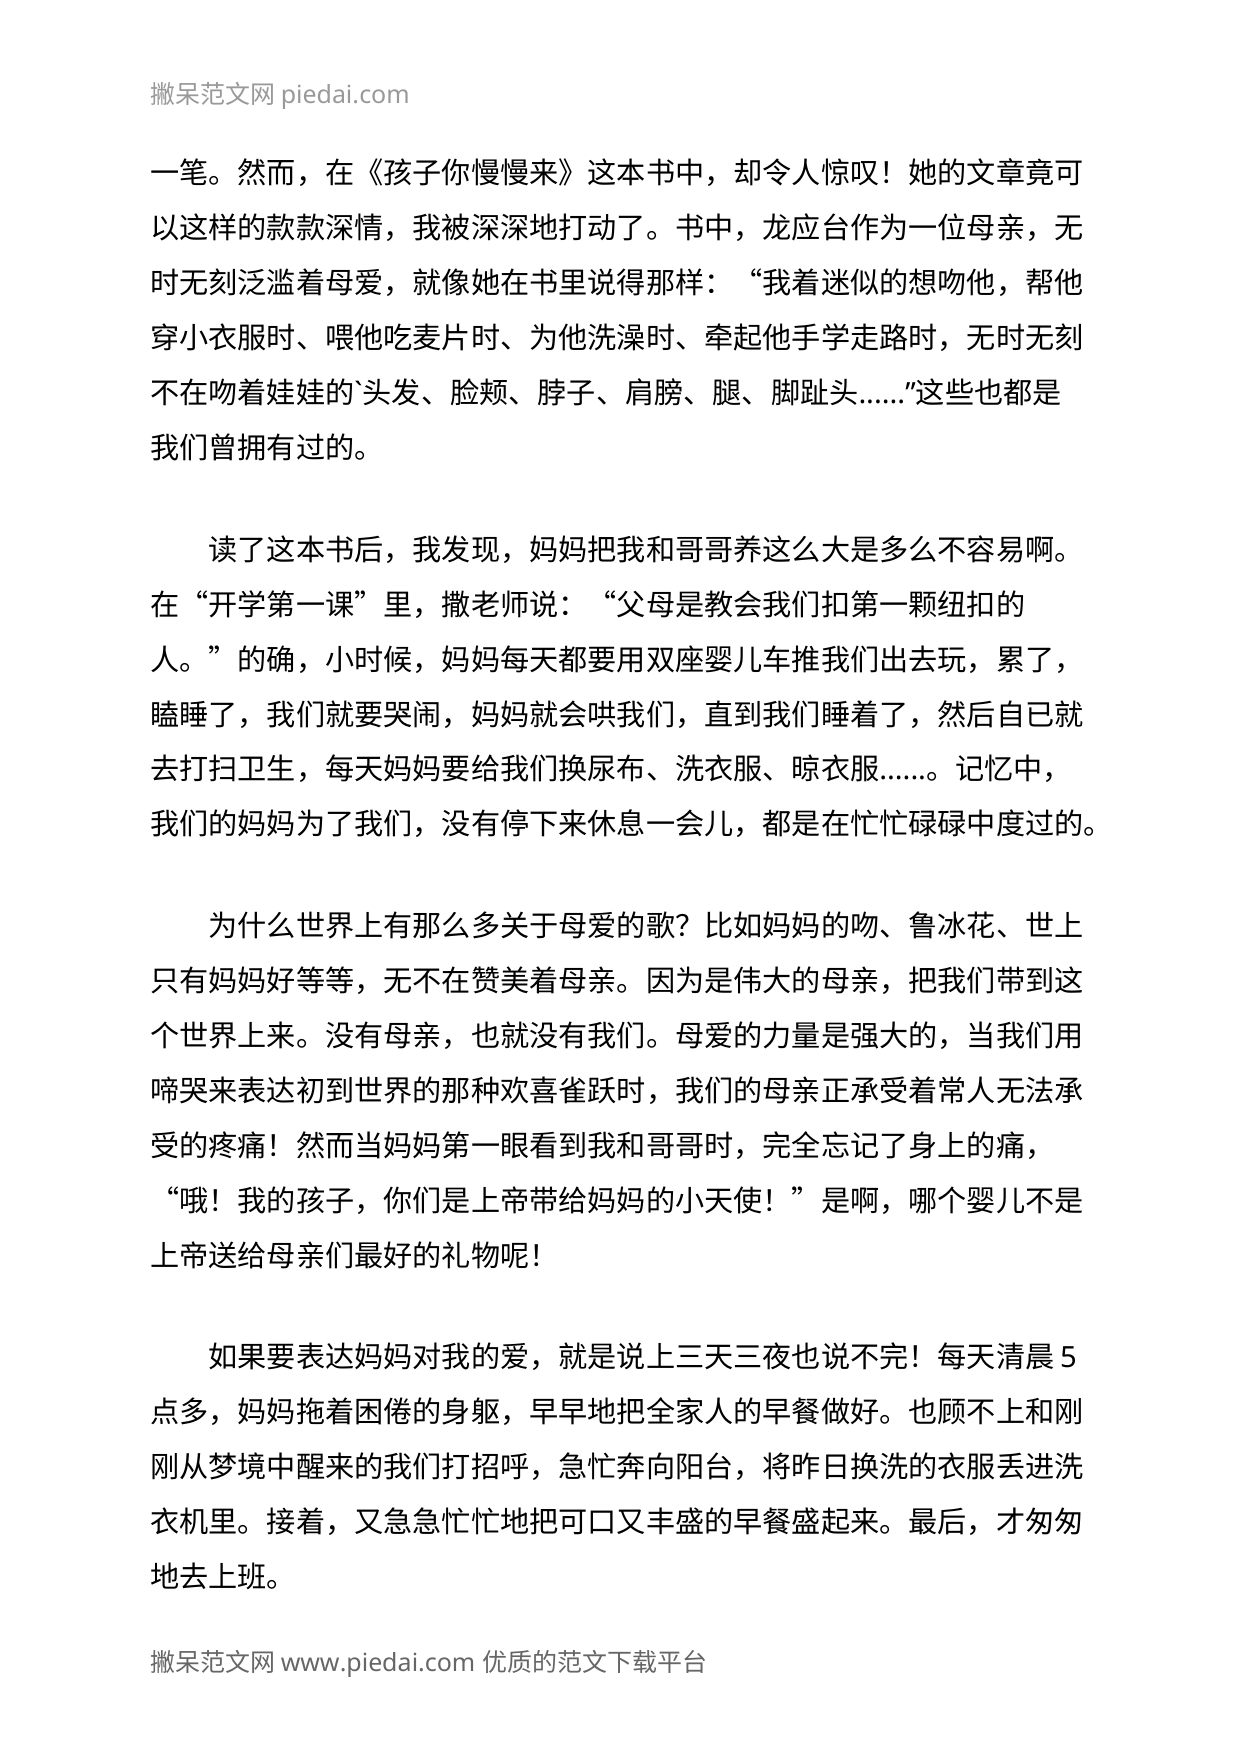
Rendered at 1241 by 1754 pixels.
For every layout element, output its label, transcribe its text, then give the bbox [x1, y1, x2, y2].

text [150, 150, 1090, 467]
text 读了这本书后，我发现，妈妈把我和哥哥养这么大是多么不容易啊。在“开学第一课”里，撒老师说：“父母是教会我们扣第一颗纽扣的人。”的确，小时候，妈妈每天都要用双座婴儿车推我们出去玩，累了，瞌睡了，我们就要哭闹，妈妈就会哄我们，直到我们睡着了，然后自已就去打扫卫生，每天妈妈要给我们换尿布、洗衣服、晾衣服......。记忆中，我们的妈妈为了我们，没有停下来休息一会儿，都是在忙忙碌碌中度过的。 [150, 526, 1090, 843]
text 为什么世界上有那么多关于母爱的歌？比如妈妈的吻、鲁冰花、世上只有妈妈好等等，无不在赞美着母亲。因为是伟大的母亲，把我们带到这个世界上来。没有母亲，也就没有我们。母爱的力量是强大的，当我们用啼哭来表达初到世界的那种欢喜雀跃时，我们的母亲正承受着常人无法承受的疼痛！然而当妈妈第一眼看到我和哥哥时，完全忘记了身上的痛，“哦！我的孩子，你们是上帝带给妈妈的小天使！”是啊，哪个婴儿不是上帝送给母亲们最好的礼物呢！ [150, 903, 1090, 1274]
text 如果要表达妈妈对我的爱，就是说上三天三夜也说不完！每天清晨5点多，妈妈拖着困倦的身躯，早早地把全家人的早餐做好。也顾不上和刚刚从梦境中醒来的我们打招呼，急忙奔向阳台，将昨日换洗的衣服丢进洗衣机里。接着，又急急忙忙地把可口又丰盛的早餐盛起来。最后，才匆匆地去上班。 [150, 1334, 1090, 1596]
